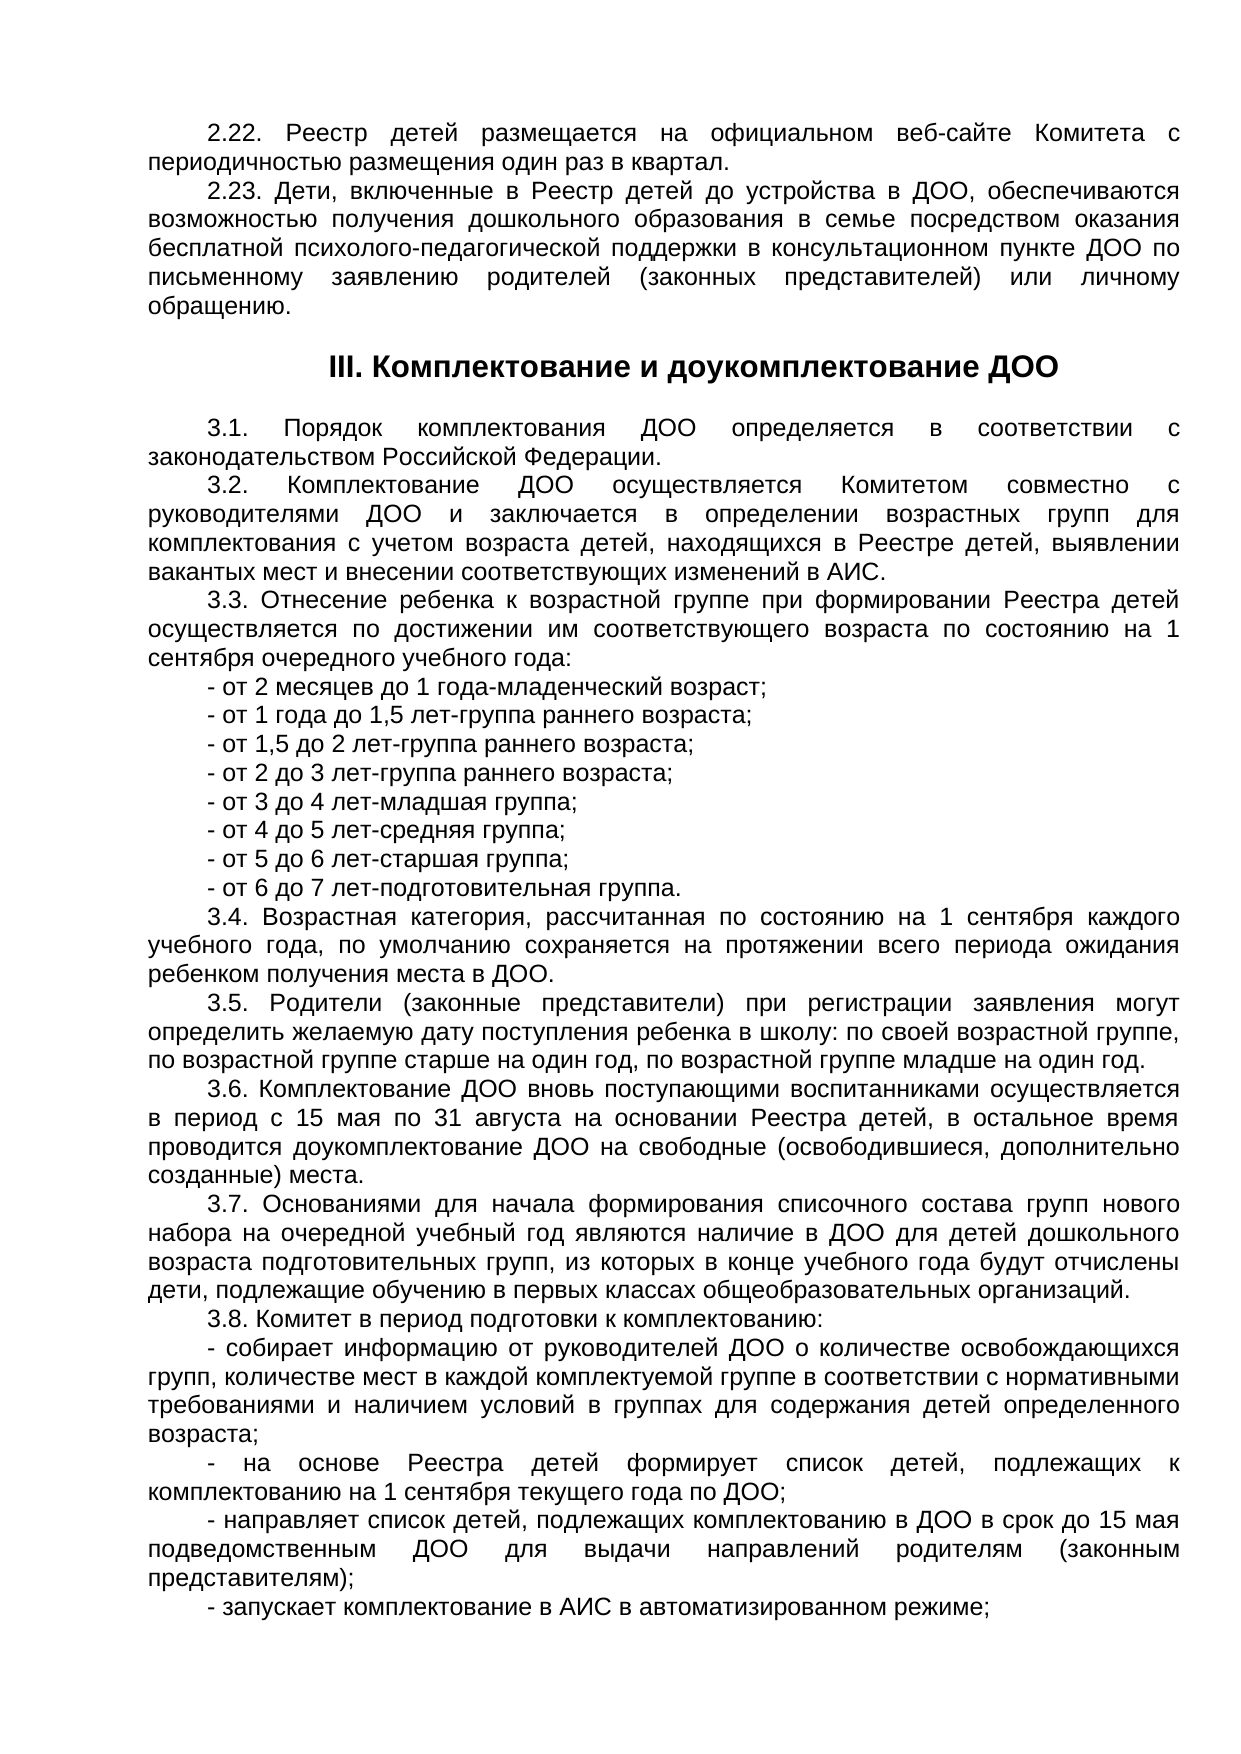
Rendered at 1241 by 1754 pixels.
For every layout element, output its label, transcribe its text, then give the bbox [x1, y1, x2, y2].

text - от 1,5 до 2 лет-группа раннего возраста; [148, 729, 1181, 758]
text - от 4 до 5 лет-средняя группа; [148, 815, 1181, 844]
text 3.3. Отнесение ребенка к возрастной группе при формировании Реестра детей осуществляется по достижении им соответствующего возраста по состоянию на 1 сентября очередного учебного года: [148, 585, 1181, 672]
text - от 2 до 3 лет-группа раннего возраста; [148, 758, 1181, 787]
text - от 2 месяцев до 1 года-младенческий возраст; [148, 672, 1181, 700]
text 3.1. Порядок комплектования ДОО определяется в соответствии с законодательством Российской Федерации. [148, 413, 1181, 470]
text - запускает комплектование в АИС в автоматизированном режиме; [148, 1592, 1181, 1620]
text 2.23. Дети, включенные в Реестр детей до устройства в ДОО, обеспечиваются возможностью получения дошкольного образования в семье посредством оказания бесплатной психолого-педагогической поддержки в консультационном пункте ДОО по письменному заявлению родителей (законных представителей) или личному обращению. [148, 176, 1181, 319]
text - собирает информацию от руководителей ДОО о количестве освобождающихся групп, количестве мест в каждой комплектуемой группе в соответствии с нормативными требованиями и наличием условий в группах для содержания детей определенного возраста; [148, 1333, 1181, 1448]
text - от 1 года до 1,5 лет-группа раннего возраста; [148, 700, 1181, 729]
text 3.4. Возрастная категория, рассчитанная по состоянию на 1 сентября каждого учебного года, по умолчанию сохраняется на протяжении всего периода ожидания ребенком получения места в ДОО. [148, 902, 1181, 988]
text 3.5. Родители (законные представители) при регистрации заявления могут определить желаемую дату поступления ребенка в школу: по своей возрастной группе, по возрастной группе старше на один год, по возрастной группе младше на один год. [148, 988, 1181, 1074]
text 3.2. Комплектование ДОО осуществляется Комитетом совместно с руководителями ДОО и заключается в определении возрастных групп для комплектования с учетом возраста детей, находящихся в Реестре детей, выявлении вакантых мест и внесении соответствующих изменений в АИС. [148, 470, 1181, 585]
text III. Комплектование и доукомплектование ДОО [148, 348, 1181, 384]
text 2.22. Реестр детей размещается на официальном веб-сайте Комитета с периодичностью размещения один раз в квартал. [148, 118, 1181, 176]
text - направляет список детей, подлежащих комплектованию в ДОО в срок до 15 мая подведомственным ДОО для выдачи направлений родителям (законным представителям); [148, 1505, 1181, 1592]
text - на основе Реестра детей формирует список детей, подлежащих к комплектованию на 1 сентября текущего года по ДОО; [148, 1448, 1181, 1505]
text - от 5 до 6 лет-старшая группа; [148, 844, 1181, 873]
text 3.8. Комитет в период подготовки к комплектованию: [148, 1304, 1181, 1333]
text 3.7. Основаниями для начала формирования списочного состава групп нового набора на очередной учебный год являются наличие в ДОО для детей дошкольного возраста подготовительных групп, из которых в конце учебного года будут отчислены дети, подлежащие обучению в первых классах общеобразовательных организаций. [148, 1189, 1181, 1304]
text 3.6. Комплектование ДОО вновь поступающими воспитанниками осуществляется в период с 15 мая по 31 августа на основании Реестра детей, в остальное время проводится доукомплектование ДОО на свободные (освободившиеся, дополнительно созданные) места. [148, 1074, 1181, 1189]
text - от 3 до 4 лет-младшая группа; [148, 787, 1181, 815]
text - от 6 до 7 лет-подготовительная группа. [148, 873, 1181, 902]
